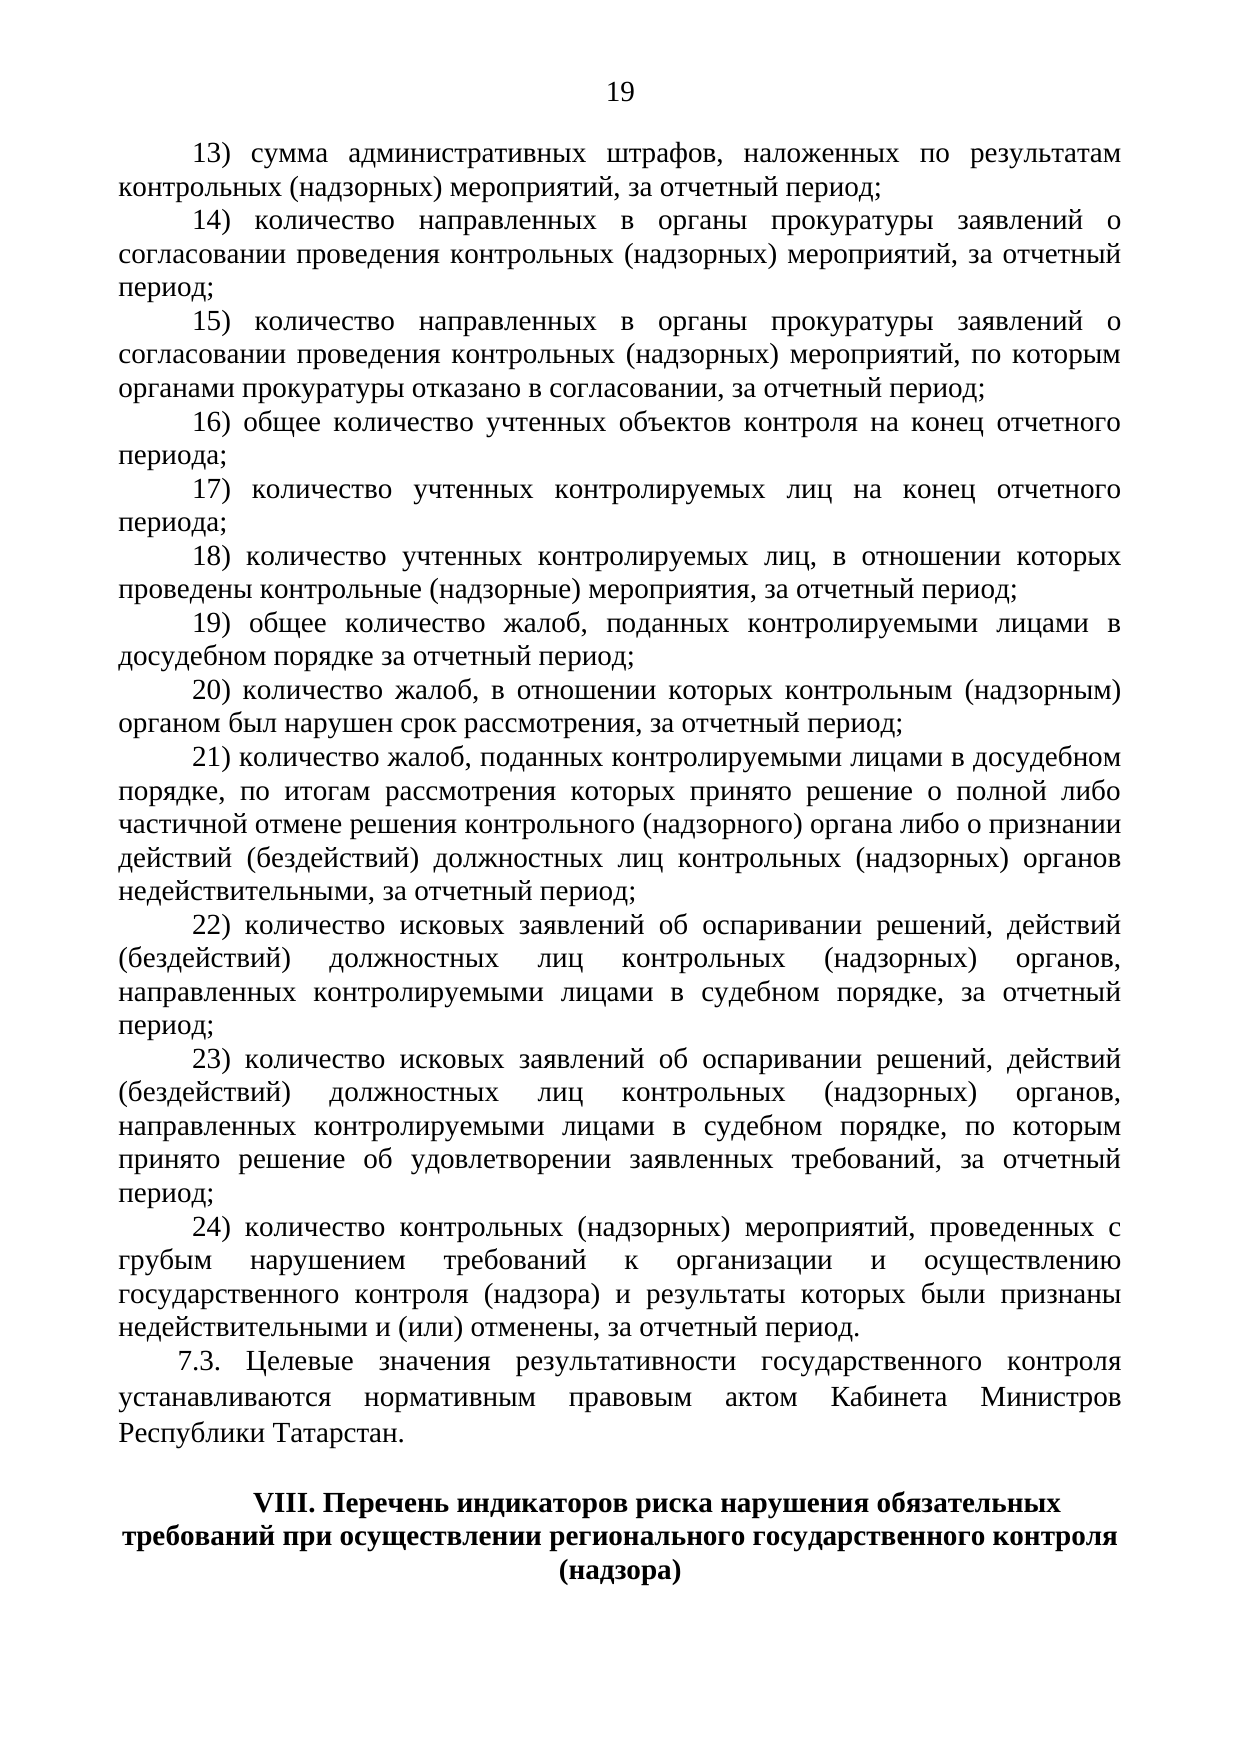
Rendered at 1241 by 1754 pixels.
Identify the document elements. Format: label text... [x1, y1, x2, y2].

text 20) количество жалоб, в отношении которых контрольным (надзорным) органом был нарушен срок рассмотрения, за отчетный период; [118, 672, 1122, 739]
text 18) количество учтенных контролируемых лиц, в отношении которых проведены контрольные (надзорные) мероприятия, за отчетный период; [118, 538, 1122, 605]
text 14) количество направленных в органы прокуратуры заявлений о согласовании проведения контрольных (надзорных) мероприятий, за отчетный период; [118, 202, 1122, 303]
text 23) количество исковых заявлений об оспаривании решений, действий (бездействий) должностных лиц контрольных (надзорных) органов, направленных контролируемыми лицами в судебном порядке, по которым принято решение об удовлетворении заявленных требований, за отчетный период; [118, 1041, 1122, 1209]
text 24) количество контрольных (надзорных) мероприятий, проведенных с грубым нарушением требований к организации и осуществлению государственного контроля (надзора) и результаты которых были признаны недействительными и (или) отменены, за отчетный период. [118, 1209, 1122, 1343]
text 19) общее количество жалоб, поданных контролируемыми лицами в досудебном порядке за отчетный период; [118, 605, 1122, 672]
text 16) общее количество учтенных объектов контроля на конец отчетного периода; [118, 404, 1122, 471]
text 7.3. Целевые значения результативности государственного контроля устанавливаются нормативным правовым актом Кабинета Министров Республики Татарстан. [118, 1343, 1122, 1449]
text 21) количество жалоб, поданных контролируемыми лицами в досудебном порядке, по итогам рассмотрения которых принято решение о полной либо частичной отмене решения контрольного (надзорного) органа либо о признании действий (бездействий) должностных лиц контрольных (надзорных) органов недействительными, за отчетный период; [118, 739, 1122, 907]
text 15) количество направленных в органы прокуратуры заявлений о согласовании проведения контрольных (надзорных) мероприятий, по которым органами прокуратуры отказано в согласовании, за отчетный период; [118, 303, 1122, 404]
text 17) количество учтенных контролируемых лиц на конец отчетного периода; [118, 471, 1122, 538]
text 22) количество исковых заявлений об оспаривании решений, действий (бездействий) должностных лиц контрольных (надзорных) органов, направленных контролируемыми лицами в судебном порядке, за отчетный период; [118, 907, 1122, 1041]
text 13) сумма административных штрафов, наложенных по результатам контрольных (надзорных) мероприятий, за отчетный период; [118, 135, 1122, 202]
text VIII. Перечень индикаторов риска нарушения обязательных требований при осуществлении регионального государственного контроля (надзора) [118, 1485, 1122, 1585]
